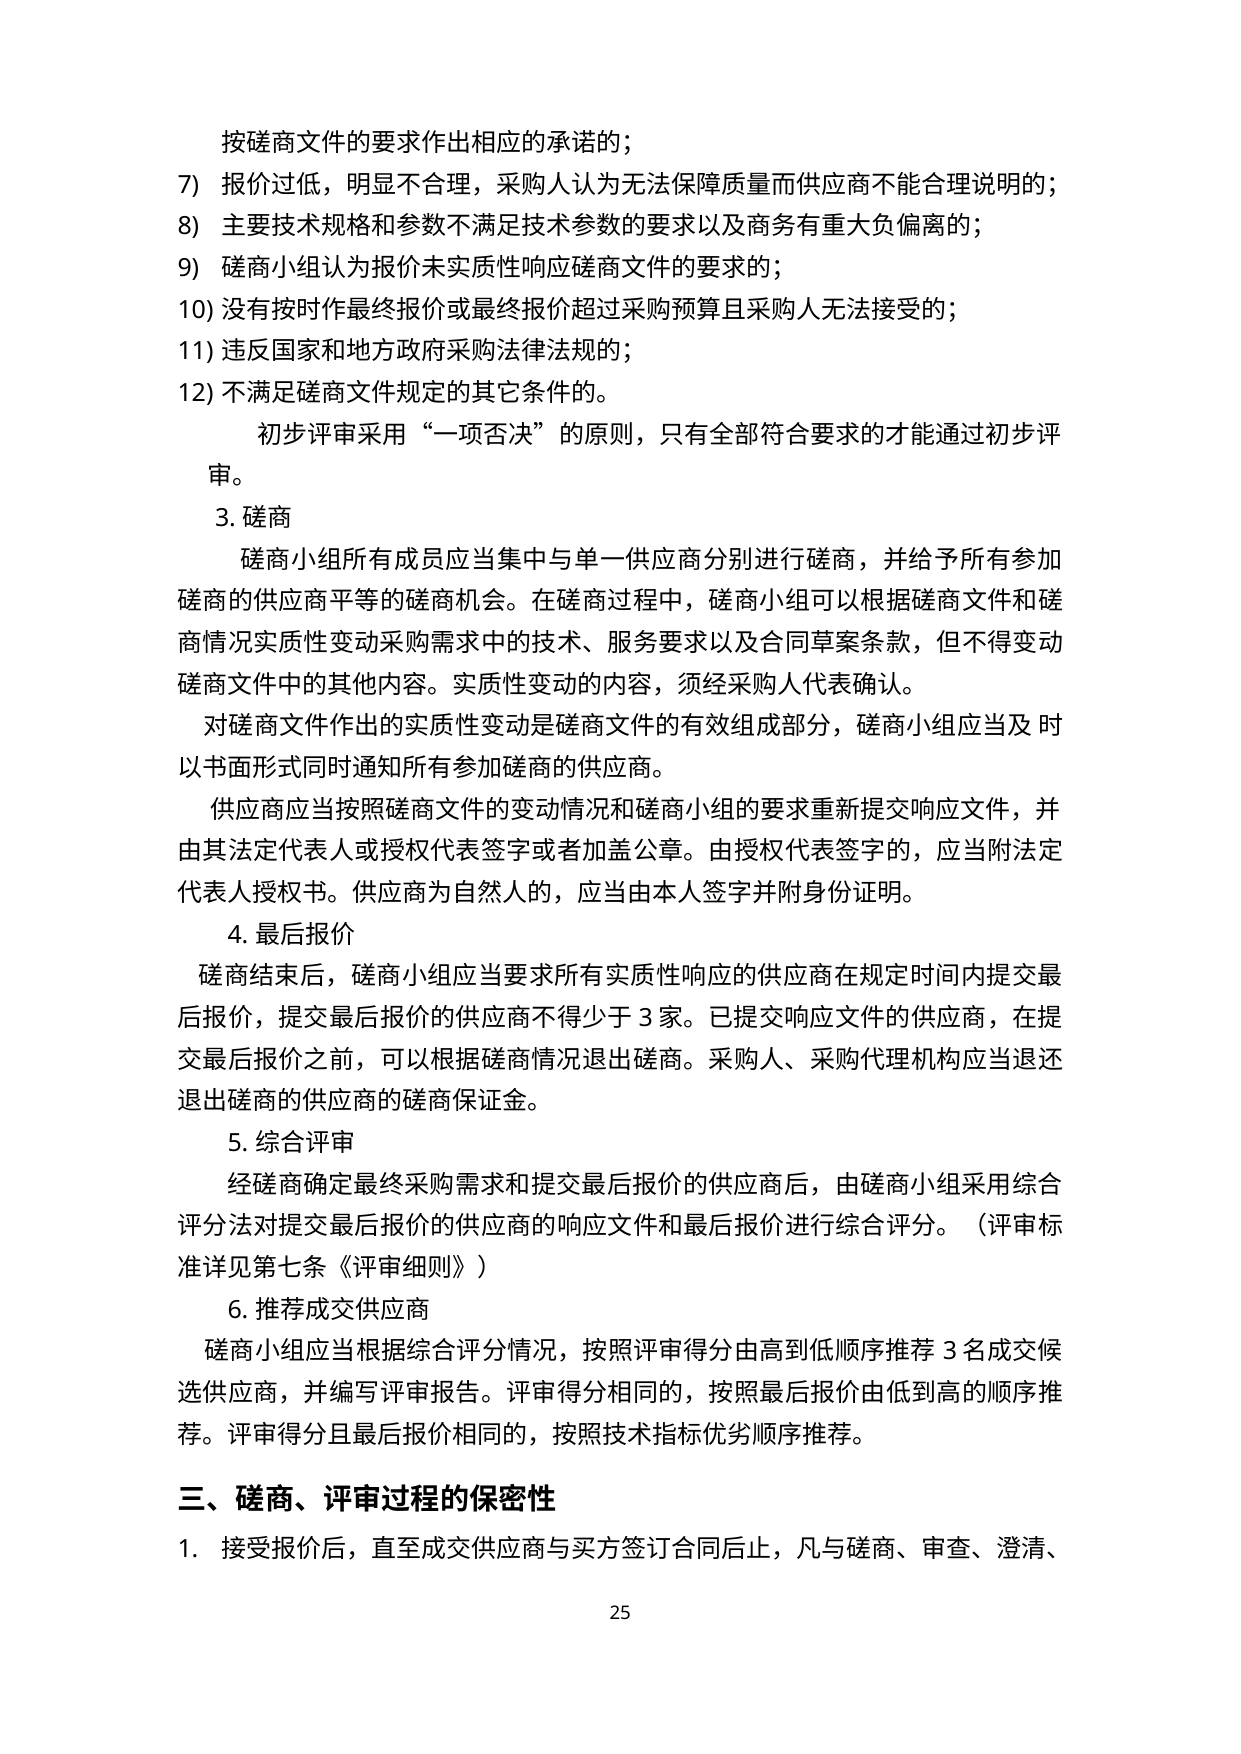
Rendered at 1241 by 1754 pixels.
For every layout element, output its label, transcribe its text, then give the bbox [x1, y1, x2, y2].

subtitle 三、磋商、评审过程的保密性 [177, 1451, 1063, 1524]
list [177, 118, 1063, 160]
text 磋商小组应当根据综合评分情况，按照评审得分由高到低顺序推荐3名成交候选供应商，并编写评审报告。评审得分相同的，按照最后报价由低到高的顺序推荐。评审得分且最后报价相同的，按照技术指标优劣顺序推荐。 [177, 1326, 1063, 1451]
text 初步评审采用“一项否决”的原则，只有全部符合要求的才能通过初步评审。 [207, 410, 1063, 493]
text 经磋商确定最终采购需求和提交最后报价的供应商后，由磋商小组采用综合评分法对提交最后报价的供应商的响应文件和最后报价进行综合评分。（评审标准详见第七条《评审细则》） [177, 1160, 1063, 1285]
text 6. 推荐成交供应商 [177, 1285, 1063, 1326]
text 3. 磋商 [177, 493, 1063, 535]
list 违反国家和地方政府采购法律法规的； [177, 326, 1063, 368]
list 不满足磋商文件规定的其它条件的。 [177, 368, 1063, 410]
text 磋商结束后，磋商小组应当要求所有实质性响应的供应商在规定时间内提交最后报价，提交最后报价的供应商不得少于3家。已提交响应文件的供应商，在提交最后报价之前，可以根据磋商情况退出磋商。采购人、采购代理机构应当退还退出磋商的供应商的磋商保证金。 [177, 951, 1063, 1118]
list 磋商小组认为报价未实质性响应磋商文件的要求的； [177, 243, 1063, 285]
list 主要技术规格和参数不满足技术参数的要求以及商务有重大负偏离的； [177, 201, 1063, 243]
text 5. 综合评审 [177, 1118, 1063, 1160]
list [177, 1524, 1063, 1566]
text 磋商小组所有成员应当集中与单一供应商分别进行磋商，并给予所有参加磋商的供应商平等的磋商机会。在磋商过程中，磋商小组可以根据磋商文件和磋商情况实质性变动采购需求中的技术、服务要求以及合同草案条款，但不得变动磋商文件中的其他内容。实质性变动的内容，须经采购人代表确认。 [177, 535, 1063, 701]
text 4. 最后报价 [177, 910, 1063, 951]
list 没有按时作最终报价或最终报价超过采购预算且采购人无法接受的； [177, 285, 1063, 326]
text 供应商应当按照磋商文件的变动情况和磋商小组的要求重新提交响应文件，并由其法定代表人或授权代表签字或者加盖公章。由授权代表签字的，应当附法定代表人授权书。供应商为自然人的，应当由本人签字并附身份证明。 [177, 785, 1063, 910]
list 报价过低，明显不合理，采购人认为无法保障质量而供应商不能合理说明的； [177, 160, 1063, 201]
text 对磋商文件作出的实质性变动是磋商文件的有效组成部分，磋商小组应当及 时以书面形式同时通知所有参加磋商的供应商。 [177, 701, 1063, 785]
